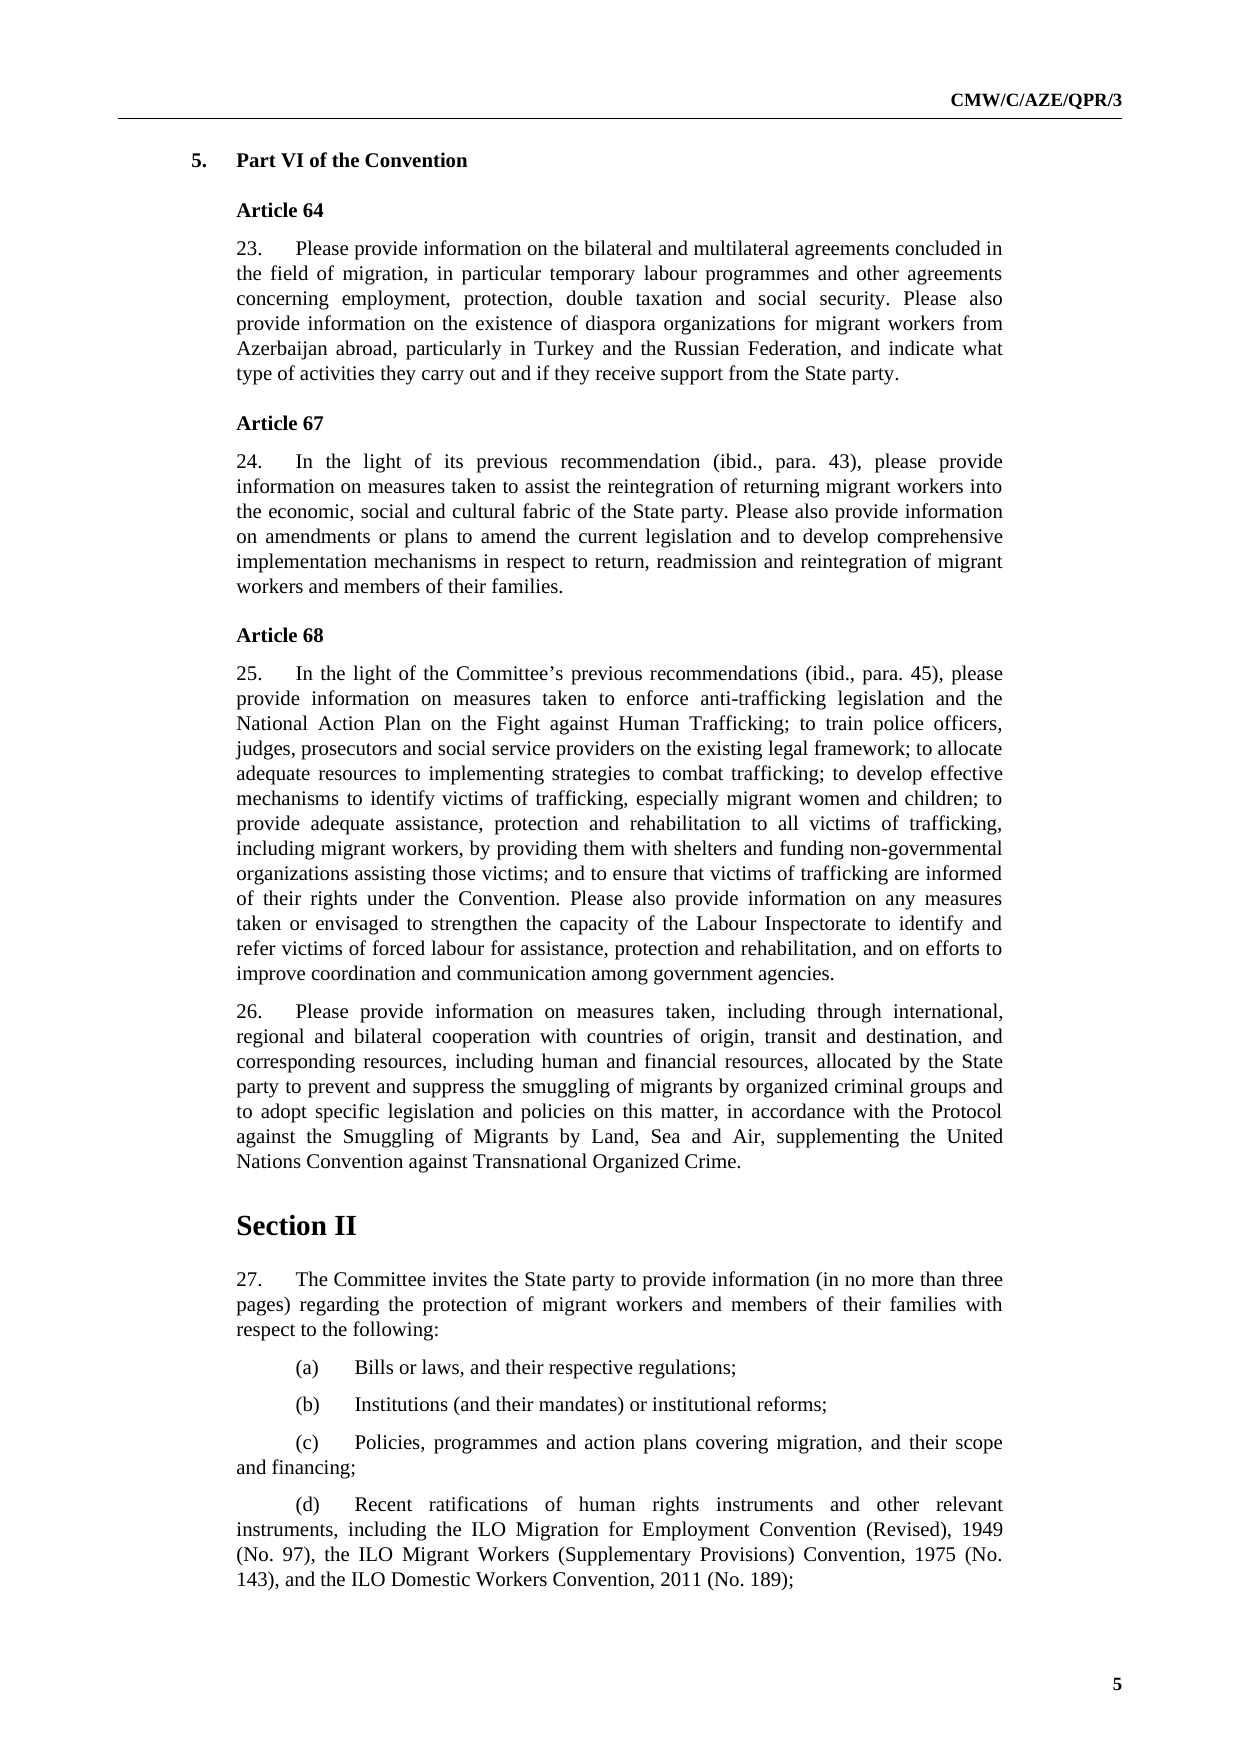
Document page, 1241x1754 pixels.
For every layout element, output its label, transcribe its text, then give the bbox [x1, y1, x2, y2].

text 23. Please provide information on the bilateral and multilateral agreements concluded in the field of migration, in particular temporary labour programmes and other agreements concerning employment, protection, double taxation and social security. Please also provide information on the existence of diaspora organizations for migrant workers from Azerbaijan abroad, particularly in Turkey and the Russian Federation, and indicate what type of activities they carry out and if they receive support from the State party. [236, 235, 1004, 385]
text 26. Please provide information on measures taken, including through international, regional and bilateral cooperation with countries of origin, transit and destination, and corresponding resources, including human and financial resources, allocated by the State party to prevent and suppress the smuggling of migrants by organized criminal groups and to adopt specific legislation and policies on this matter, in accordance with the Protocol against the Smuggling of Migrants by Land, Sea and Air, supplementing the United Nations Convention against Transnational Organized Crime. [236, 998, 1004, 1173]
text 5. Part VI of the Convention [118, 148, 1004, 173]
text 25. In the light of the Committee’s previous recommendations (ibid., para. 45), please provide information on measures taken to enforce anti-trafficking legislation and the National Action Plan on the Fight against Human Trafficking; to train police officers, judges, prosecutors and social service providers on the existing legal framework; to allocate adequate resources to implementing strategies to combat trafficking; to develop effective mechanisms to identify victims of trafficking, especially migrant women and children; to provide adequate assistance, protection and rehabilitation to all victims of trafficking, including migrant workers, by providing them with shelters and funding non-governmental organizations assisting those victims; and to ensure that victims of trafficking are informed of their rights under the Convention. Please also provide information on any measures taken or envisaged to strengthen the capacity of the Labour Inspectorate to identify and refer victims of forced labour for assistance, protection and rehabilitation, and on efforts to improve coordination and communication among government agencies. [236, 660, 1004, 985]
text (c) Policies, programmes and action plans covering migration, and their scope and financing; [236, 1429, 1004, 1479]
text 27. The Committee invites the State party to provide information (in no more than three pages) regarding the protection of migrant workers and members of their families with respect to the following: [236, 1266, 1004, 1341]
text Section II [118, 1210, 1004, 1241]
text Article 64 [118, 198, 1004, 223]
text Article 67 [118, 410, 1004, 435]
text (b) Institutions (and their mandates) or institutional reforms; [236, 1391, 1004, 1416]
text 24. In the light of its previous recommendation (ibid., para. 43), please provide information on measures taken to assist the reintegration of returning migrant workers into the economic, social and cultural fabric of the State party. Please also provide information on amendments or plans to amend the current legislation and to develop comprehensive implementation mechanisms in respect to return, readmission and reintegration of migrant workers and members of their families. [236, 448, 1004, 598]
text (a) Bills or laws, and their respective regulations; [236, 1354, 1004, 1379]
text (d) Recent ratifications of human rights instruments and other relevant instruments, including the ILO Migration for Employment Convention (Revised), 1949 (No. 97), the ILO Migrant Workers (Supplementary Provisions) Convention, 1975 (No. 143), and the ILO Domestic Workers Convention, 2011 (No. 189); [236, 1491, 1004, 1591]
text Article 68 [118, 623, 1004, 648]
